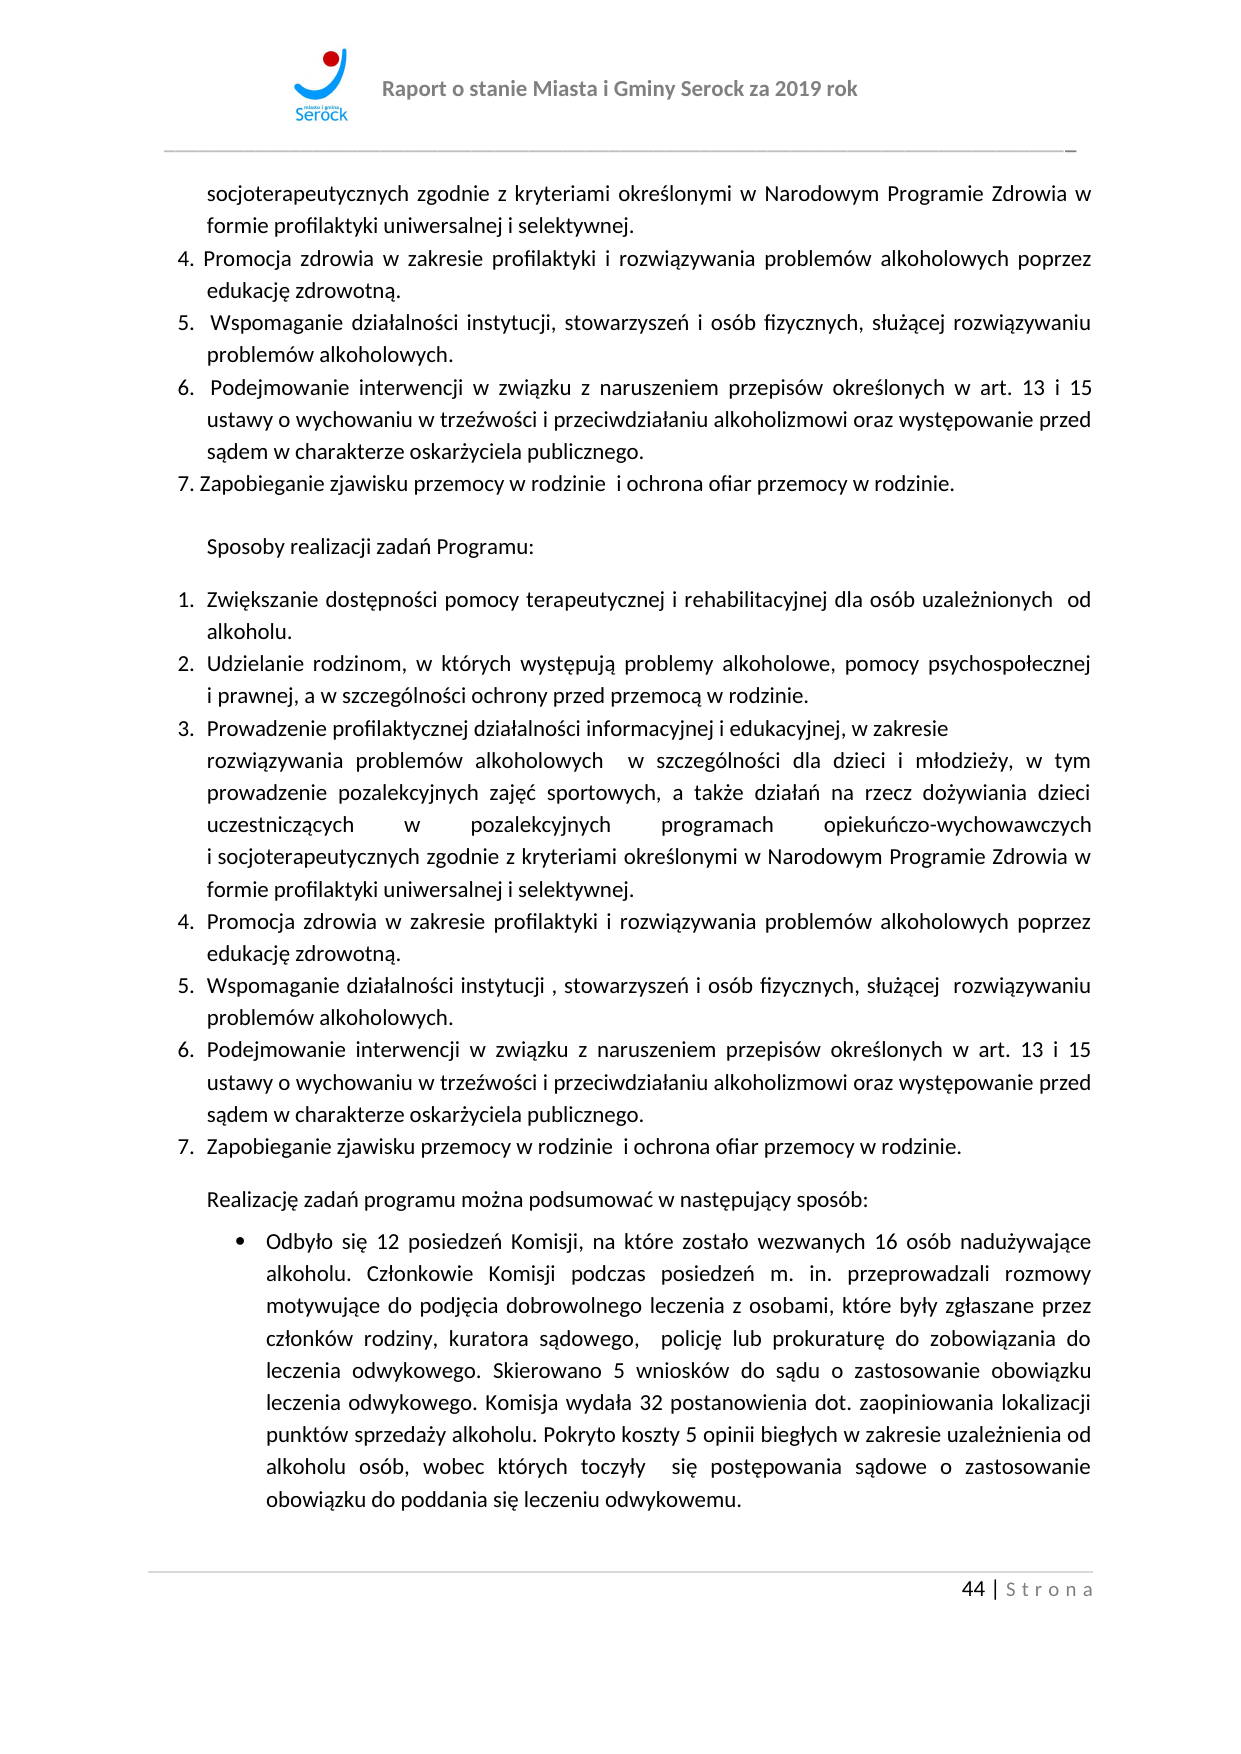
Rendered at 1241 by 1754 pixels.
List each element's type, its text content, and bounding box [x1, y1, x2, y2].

picture [288, 43, 354, 126]
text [177, 179, 1093, 240]
list Prowadzenie profilaktycznej działalności informacyjnej i edukacyjnej, w zakresie [177, 714, 1093, 742]
text rozwiązywania problemów alkoholowych w szczególności dla dzieci i młodzieży, w tym prowadzenie pozalekcyjnych zajęć sportowych, a także działań na rzecz dożywiania dzieci uczestniczących w pozalekcyjnych programach opiekuńczo-wychowawczych i socjoterapeutycznych zgodnie z kryteriami określonymi w Narodowym Programie Zdrowia w formie profilaktyki uniwersalnej i selektywnej. [177, 746, 1093, 903]
text Realizację zadań programu można podsumować w następujący sposób: [148, 1185, 1093, 1213]
list Odbyło się 12 posiedzeń Komisji, na które zostało wezwanych 16 osób nadużywające alkoholu. Członkowie Komisji podczas posiedzeń m. in. przeprowadzali rozmowy motywujące do podjęcia dobrowolnego leczenia z osobami, które były zgłaszane przez członków rodziny, kuratora sądowego, policję lub prokuraturę do zobowiązania do leczenia odwykowego. Skierowano 5 wniosków do sądu o zastosowanie obowiązku leczenia odwykowego. Komisja wydała 32 postanowienia dot. zaopiniowania lokalizacji punktów sprzedaży alkoholu. Pokryto koszty 5 opinii biegłych w zakresie uzależnienia od alkoholu osób, wobec których toczyły się postępowania sądowe o zastosowanie obowiązku do poddania się leczeniu odwykowemu. [236, 1227, 1093, 1513]
text 4. Promocja zdrowia w zakresie profilaktyki i rozwiązywania problemów alkoholowych poprzez edukację zdrowotną. [177, 244, 1093, 304]
list Promocja zdrowia w zakresie profilaktyki i rozwiązywania problemów alkoholowych poprzez edukację zdrowotną. [177, 907, 1093, 967]
list Zwiększanie dostępności pomocy terapeutycznej i rehabilitacyjnej dla osób uzależnionych od alkoholu. [177, 585, 1093, 645]
text 7. Zapobieganie zjawisku przemocy w rodzinie i ochrona ofiar przemocy w rodzinie. [177, 469, 1093, 497]
text 6. Podejmowanie interwencji w związku z naruszeniem przepisów określonych w art. 13 i 15 ustawy o wychowaniu w trzeźwości i przeciwdziałaniu alkoholizmowi oraz występowanie przed sądem w charakterze oskarżyciela publicznego. [177, 373, 1093, 465]
text Sposoby realizacji zadań Programu: [148, 532, 1093, 560]
list Wspomaganie działalności instytucji , stowarzyszeń i osób fizycznych, służącej rozwiązywaniu problemów alkoholowych. [177, 971, 1093, 1031]
text 5. Wspomaganie działalności instytucji, stowarzyszeń i osób fizycznych, służącej rozwiązywaniu problemów alkoholowych. [177, 308, 1093, 368]
list Zapobieganie zjawisku przemocy w rodzinie i ochrona ofiar przemocy w rodzinie. [177, 1132, 1093, 1160]
list Udzielanie rodzinom, w których występują problemy alkoholowe, pomocy psychospołecznej i prawnej, a w szczególności ochrony przed przemocą w rodzinie. [177, 649, 1093, 709]
list Podejmowanie interwencji w związku z naruszeniem przepisów określonych w art. 13 i 15 ustawy o wychowaniu w trzeźwości i przeciwdziałaniu alkoholizmowi oraz występowanie przed sądem w charakterze oskarżyciela publicznego. [177, 1036, 1093, 1128]
